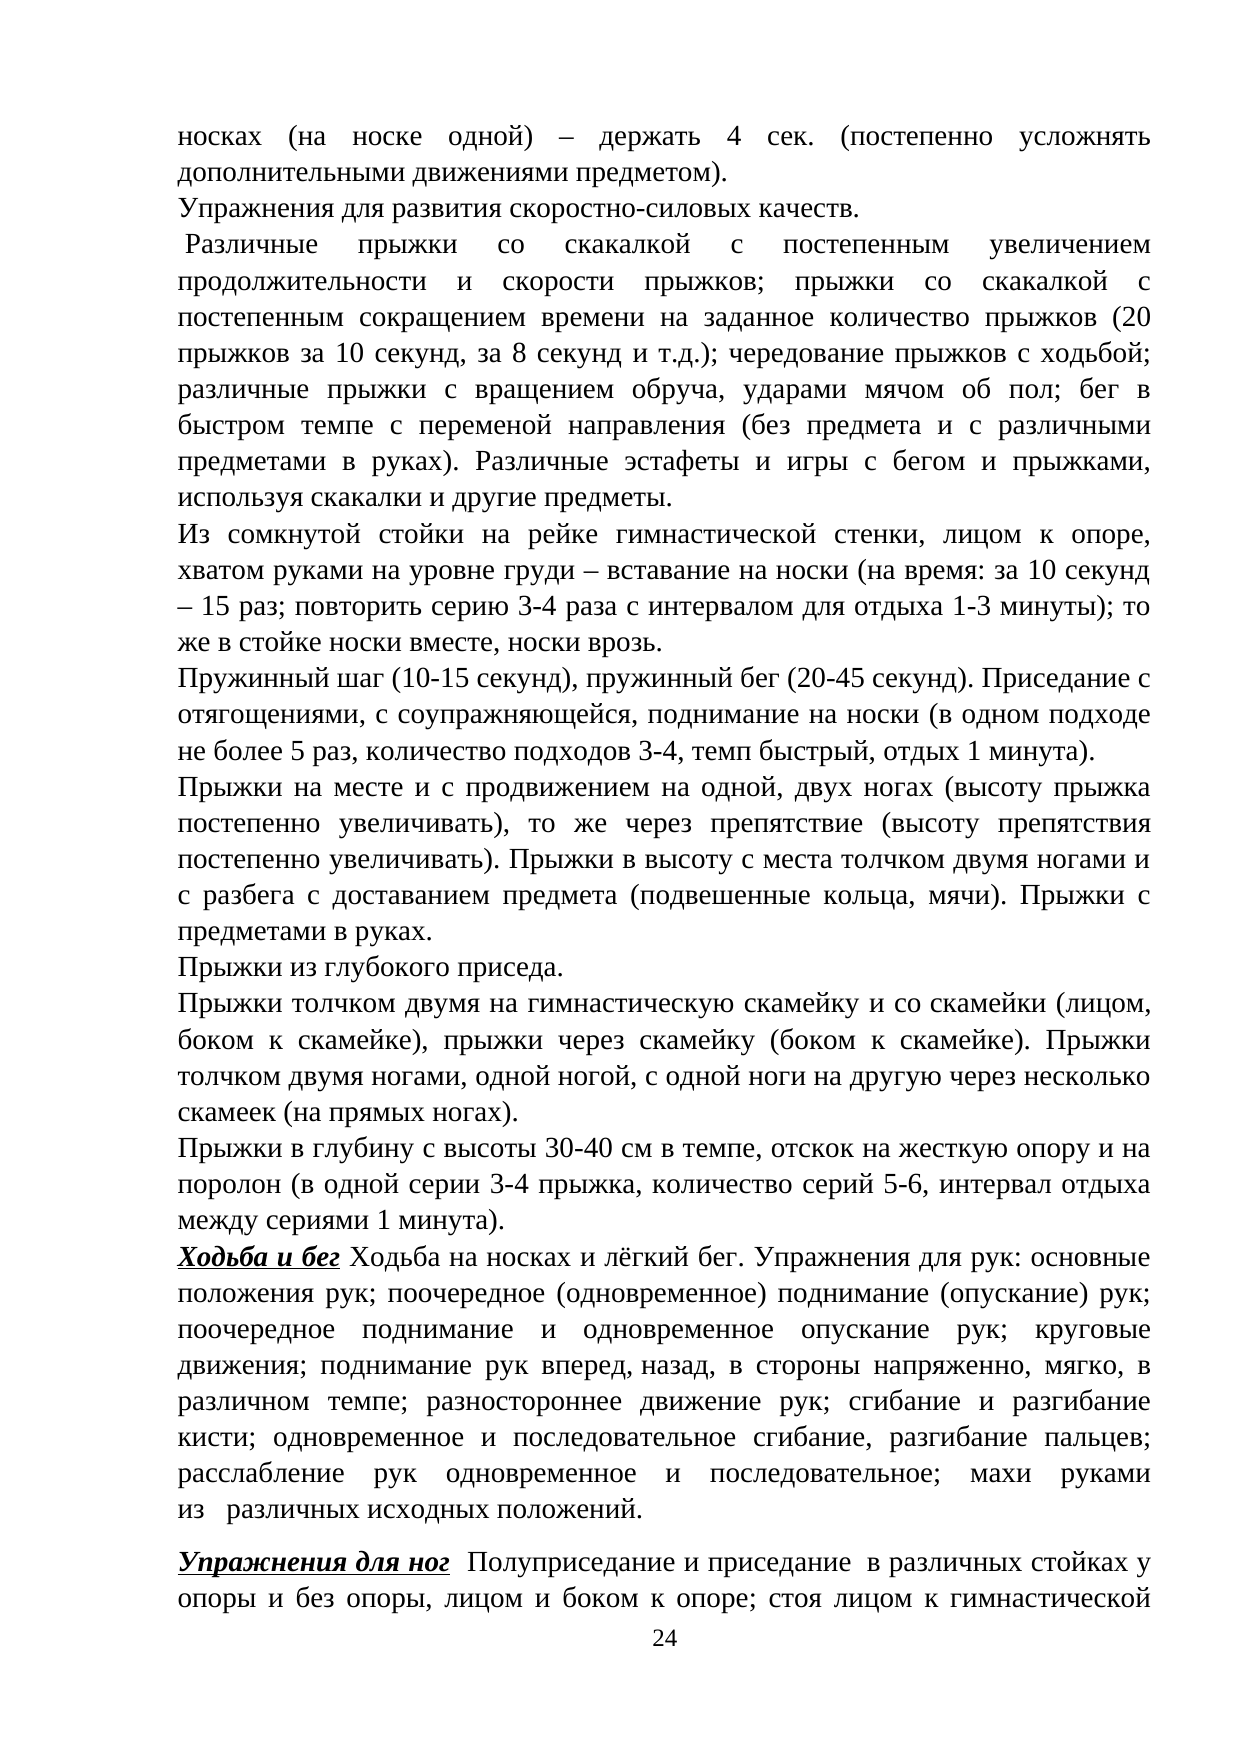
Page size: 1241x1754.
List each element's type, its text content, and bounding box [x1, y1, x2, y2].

text Пружинный шаг (10-15 секунд), пружинный бег (20-45 секунд). Приседание с отягощениями, с соупражняющейся, поднимание на носки (в одном подходе не более 5 раз, количество подходов 3-4, темп быстрый, отдых 1 минута). [177, 660, 1152, 766]
text Из сомкнутой стойки на рейке гимнастической стенки, лицом к опоре, хватом руками на уровне груди – вставание на носки (на время: за 10 секунд – 15 раз; повторить серию 3-4 раза с интервалом для отдыха 1-3 минуты); то же в стойке носки вместе, носки врозь. [177, 516, 1152, 658]
text Прыжки в глубину с высоты 30-40 см в темпе, отскок на жесткую опору и на поролон (в одной серии 3-4 прыжка, количество серий 5-6, интервал отдыха между сериями 1 минута). [177, 1130, 1152, 1236]
text Прыжки на месте и с продвижением на одной, двух ногах (высоту прыжка постепенно увеличивать), то же через препятствие (высоту препятствия постепенно увеличивать). Прыжки в высоту с места толчком двумя ногами и с разбега с доставанием предмета (подвешенные кольца, мячи). Прыжки с предметами в руках. [177, 769, 1152, 947]
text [177, 118, 1152, 188]
text Прыжки толчком двумя на гимнастическую скамейку и со скамейки (лицом, боком к скамейке), прыжки через скамейку (боком к скамейке). Прыжки толчком двумя ногами, одной ногой, с одной ноги на другую через несколько скамеек (на прямых ногах). [177, 986, 1152, 1128]
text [177, 1544, 1152, 1614]
text Ходьба и бег Ходьба на носках и лёгкий бег. Упражнения для рук: основные положения рук; поочередное (одновременное) поднимание (опускание) рук; поочередное поднимание и одновременное опускание рук; круговые движения; поднимание рук вперед, назад, в стороны напряженно, мягко, в различном темпе; разностороннее движение рук; сгибание и разгибание кисти; одновременное и последовательное сгибание, разгибание пальцев; расслабление рук одновременное и последовательное; махи руками из различных исходных положений. [177, 1239, 1152, 1525]
text Различные прыжки со скакалкой с постепенным увеличением продолжительности и скорости прыжков; прыжки со скакалкой с постепенным сокращением времени на заданное количество прыжков (20 прыжков за 10 секунд, за 8 секунд и т.д.); чередование прыжков с ходьбой; различные прыжки с вращением обруча, ударами мячом об пол; бег в быстром темпе с переменой направления (без предмета и с различными предметами в руках). Различные эстафеты и игры с бегом и прыжками, используя скакалки и другие предметы. [177, 227, 1152, 513]
text Упражнения для развития скоростно-силовых качеств. [177, 190, 1152, 224]
text Прыжки из глубокого приседа. [177, 949, 1152, 983]
